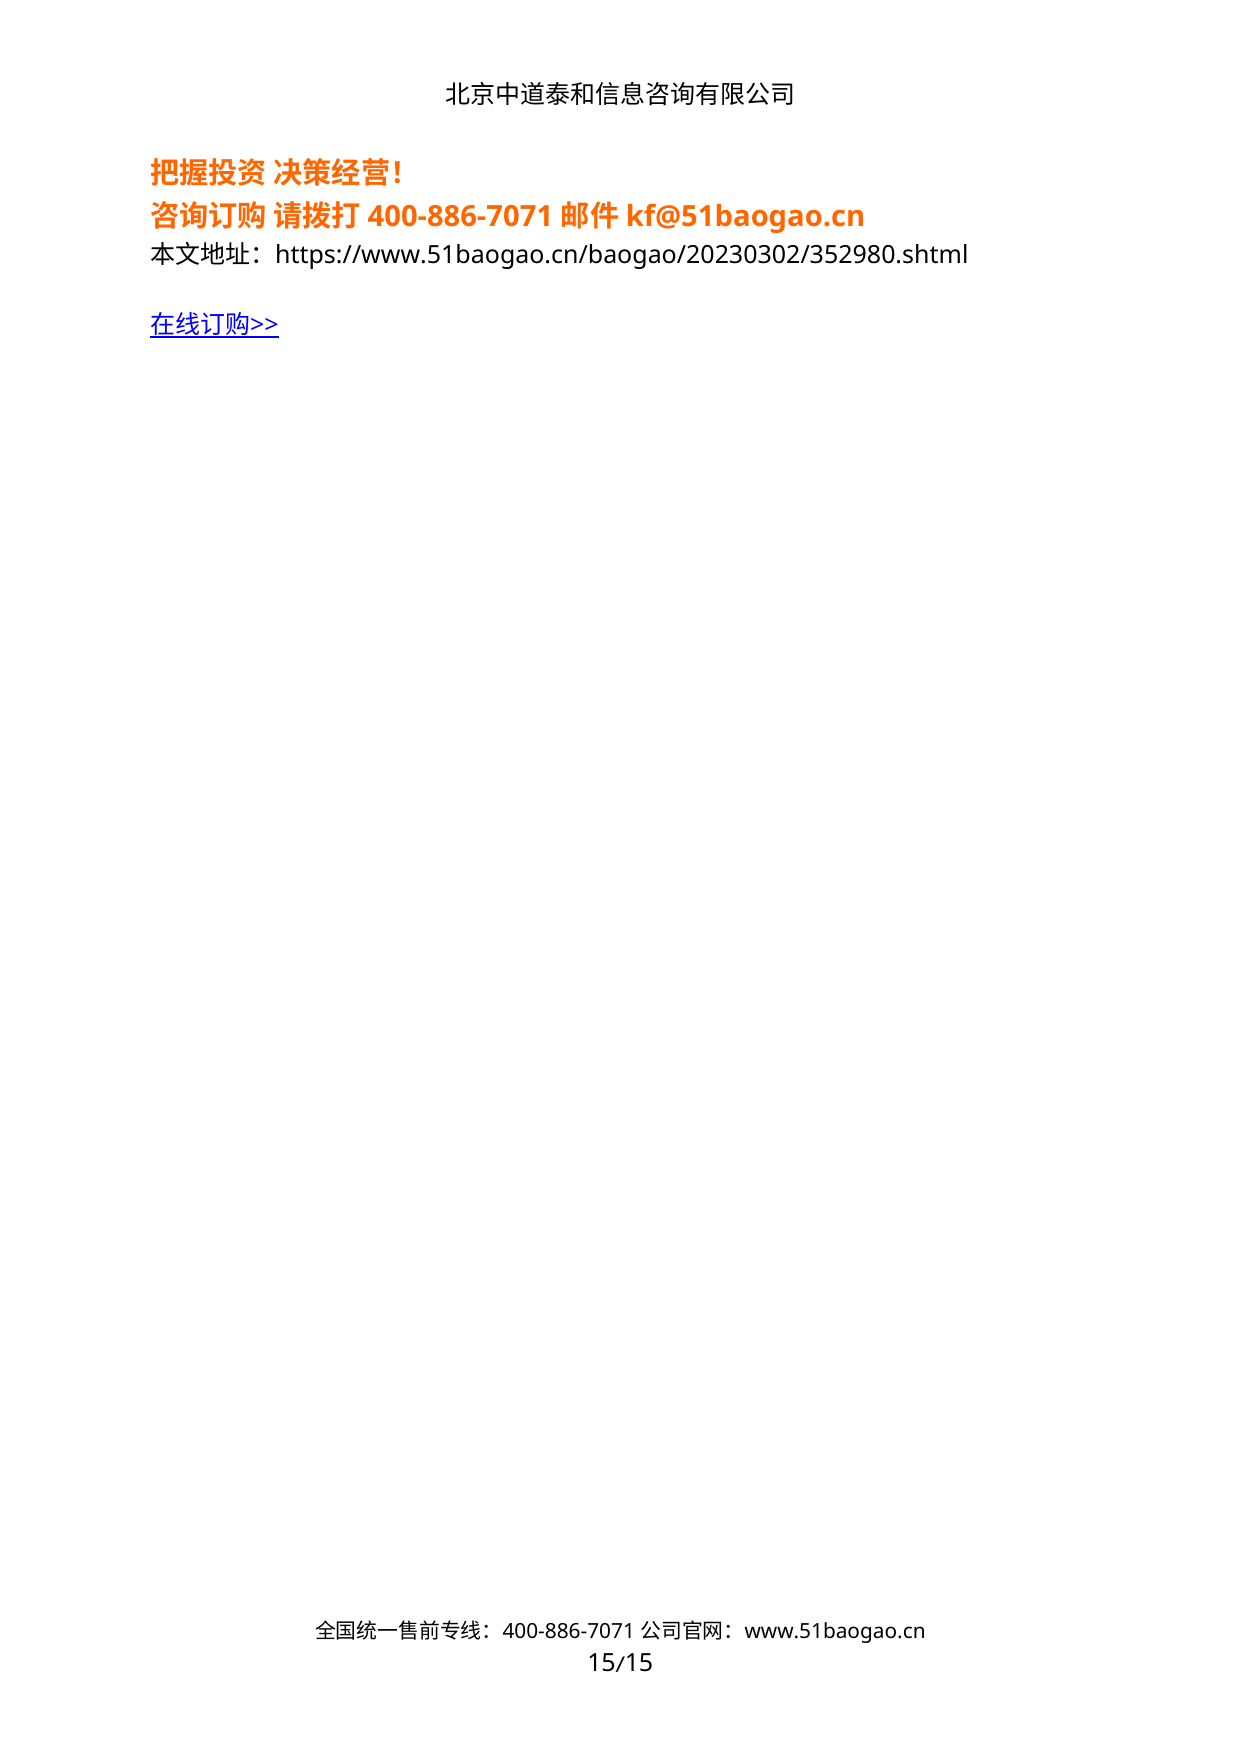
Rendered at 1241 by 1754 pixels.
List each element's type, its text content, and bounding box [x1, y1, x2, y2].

text 在线订购>> [150, 271, 1090, 341]
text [150, 150, 1090, 271]
